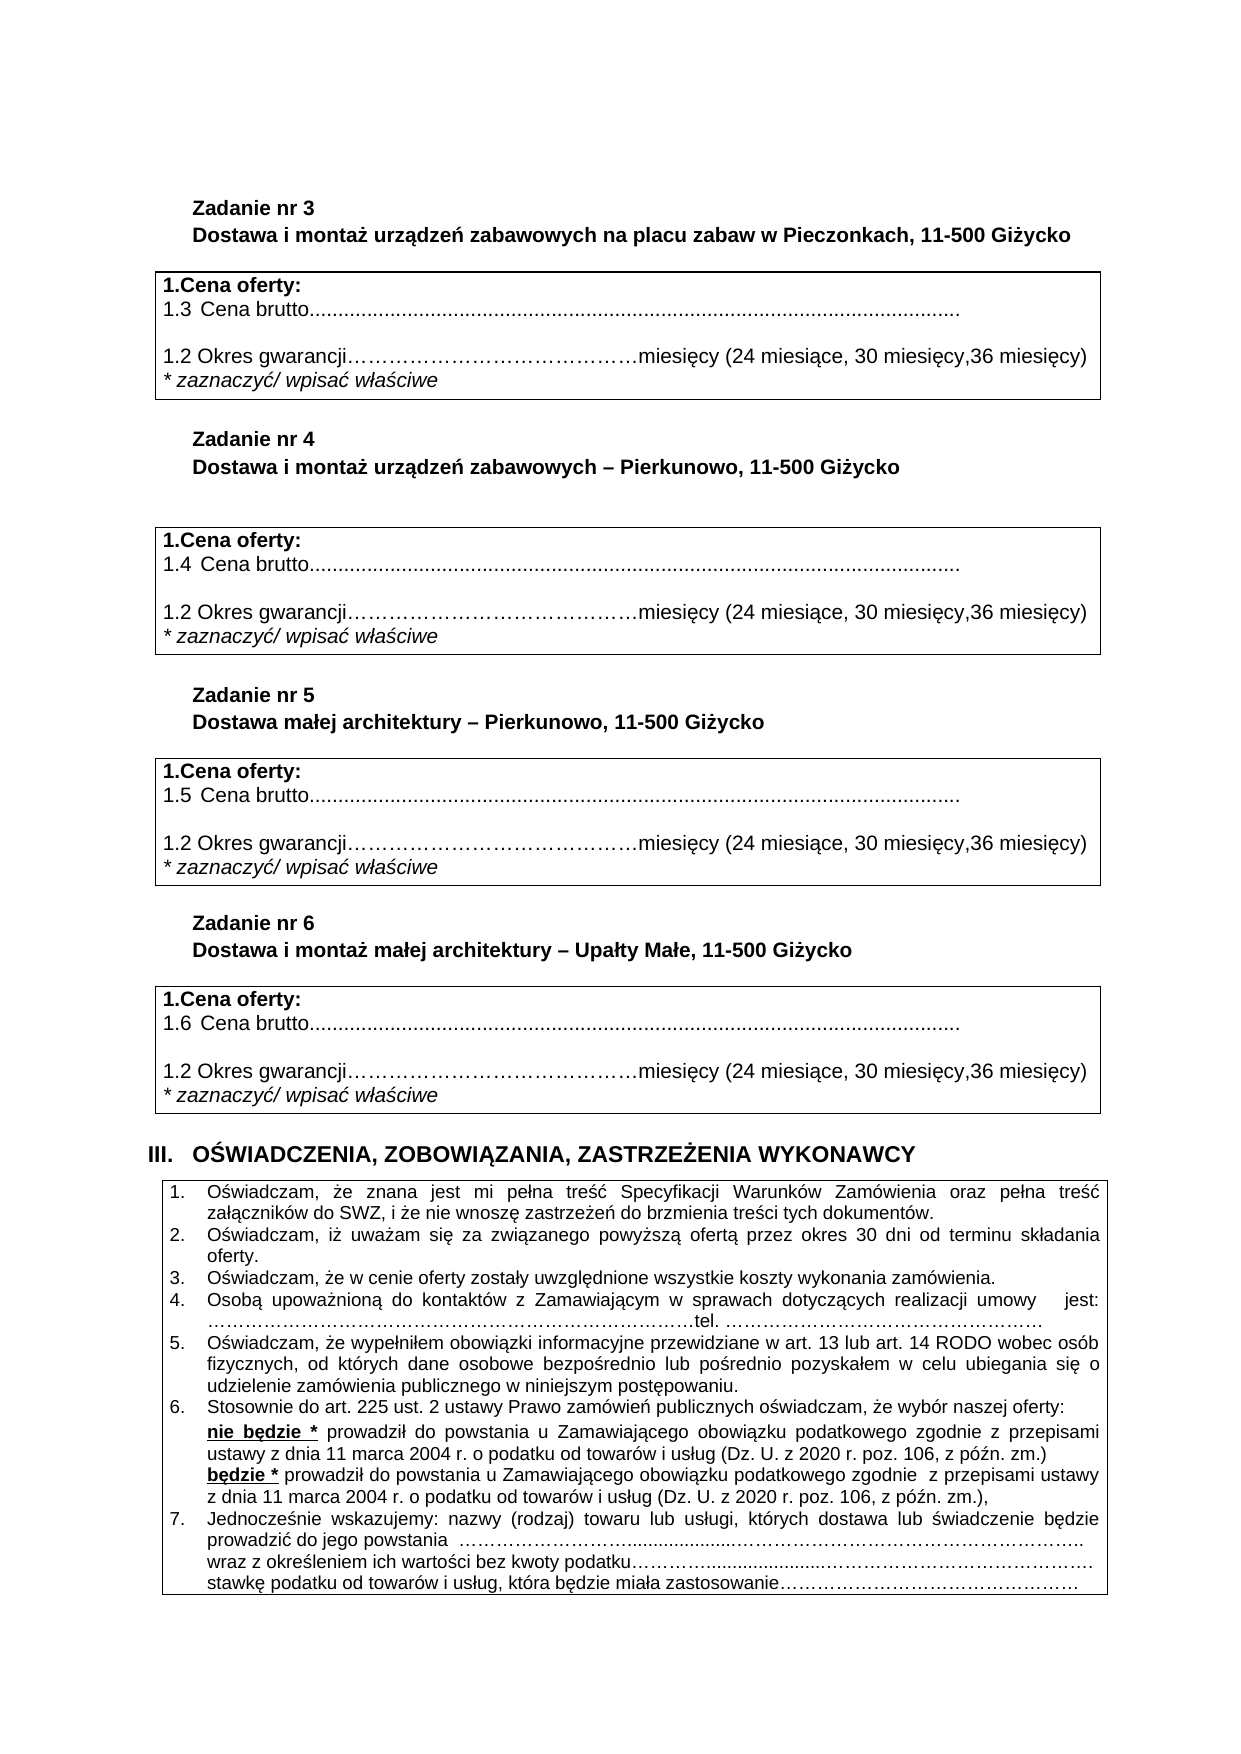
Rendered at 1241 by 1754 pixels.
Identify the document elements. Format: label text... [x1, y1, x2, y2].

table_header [156, 273, 1100, 398]
list Zadanie nr 6 [192, 910, 1093, 934]
list Dostawa i montaż urządzeń zabawowych – Pierkunowo, 11-500 Giżycko [192, 454, 1093, 478]
list Dostawa i montaż urządzeń zabawowych na placu zabaw w Pieczonkach, 11-500 Giżycko [192, 223, 1093, 247]
list Zadanie nr 5 [192, 682, 1093, 706]
list Zadanie nr 4 [192, 427, 1093, 451]
list Dostawa małej architektury – Pierkunowo, 11-500 Giżycko [192, 710, 1093, 734]
list Dostawa i montaż małej architektury – Upałty Małe, 11-500 Giżycko [192, 938, 1093, 962]
list OŚWIADCZENIA, ZOBOWIĄZANIA, ZASTRZEŻENIA WYKONAWCY [148, 1141, 1093, 1167]
list Zadanie nr 3 [192, 196, 1093, 219]
